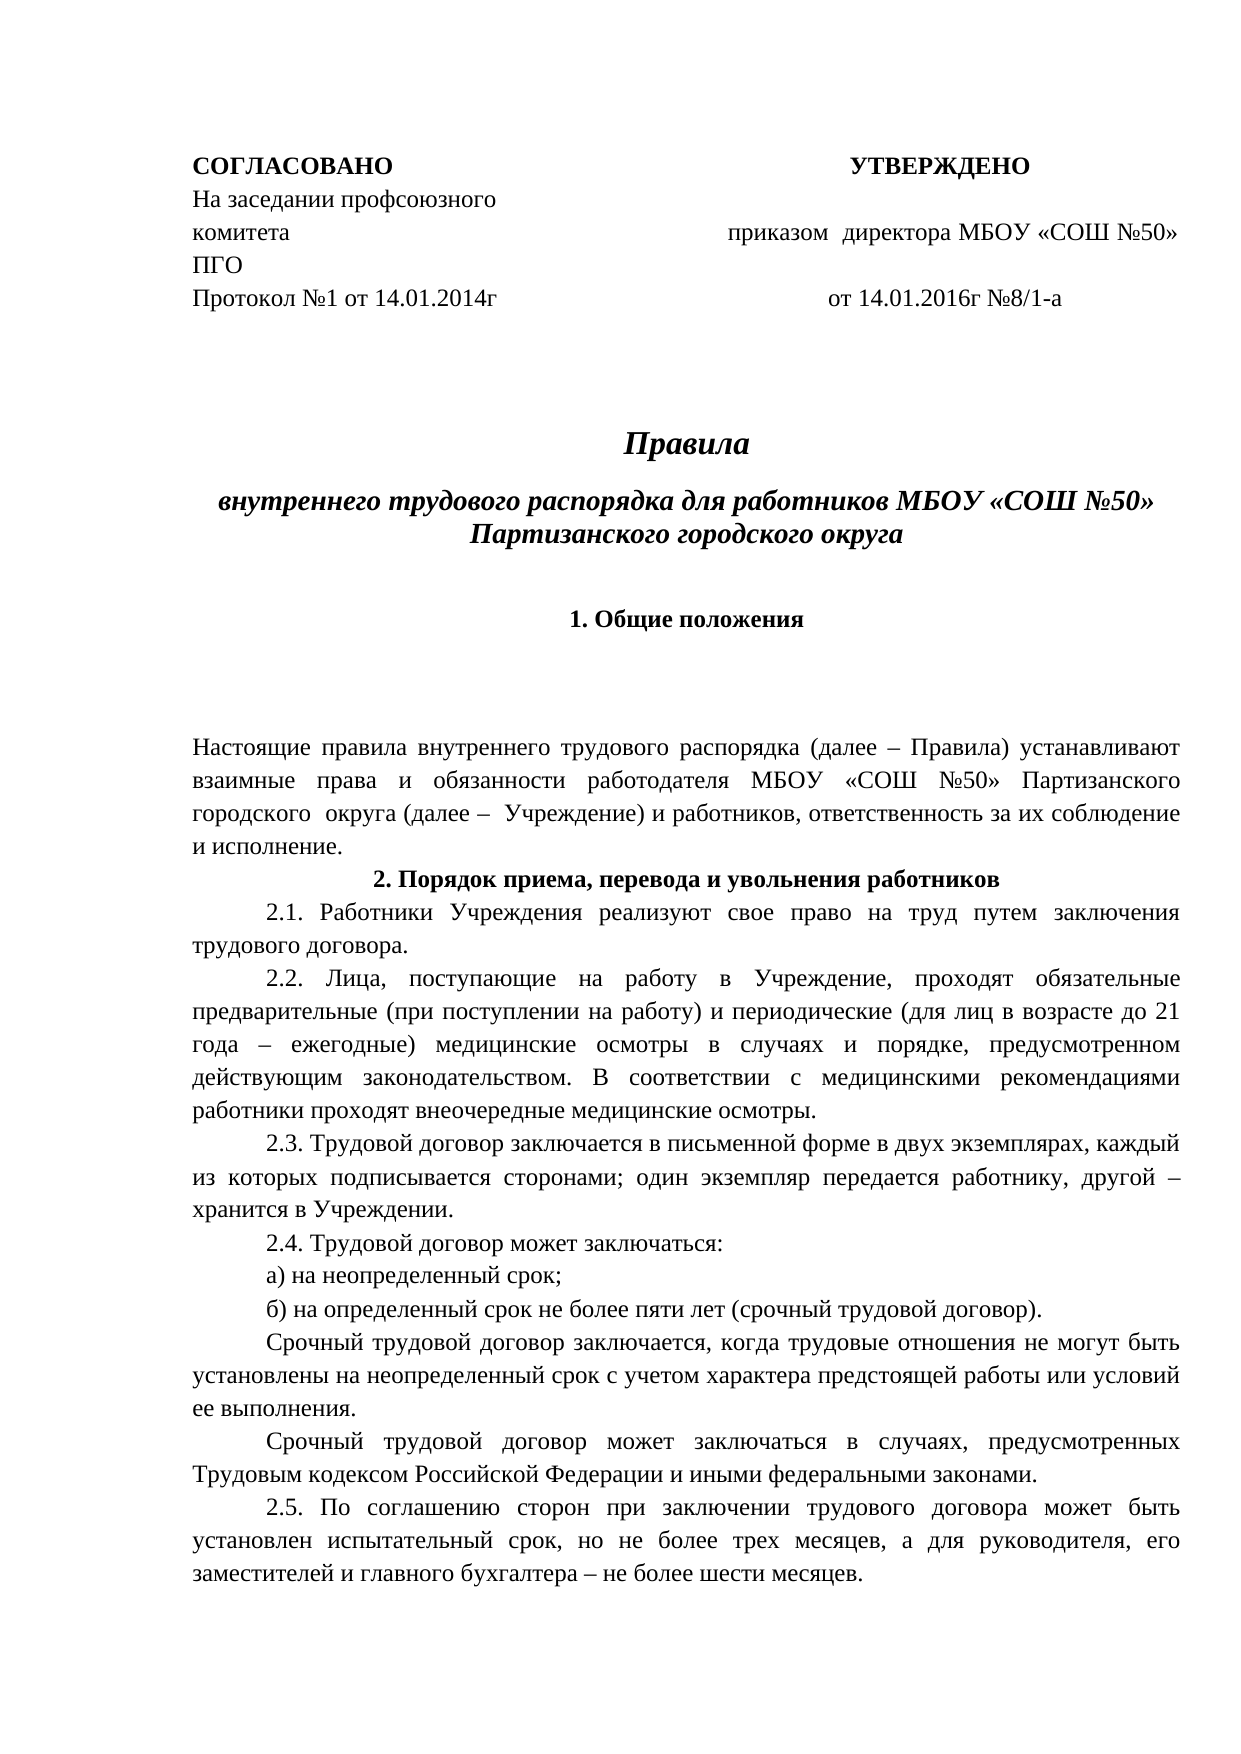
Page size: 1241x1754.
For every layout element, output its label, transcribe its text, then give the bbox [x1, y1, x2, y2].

text Срочный трудовой договор может заключаться в случаях, предусмотренных Трудовым кодексом Российской Федерации и иными федеральными законами. [192, 1426, 1181, 1487]
text 1. Общие положения [192, 604, 1181, 633]
text На заседании профсоюзного [192, 184, 1181, 213]
text 2.2. Лица, поступающие на работу в Учреждение, проходят обязательные предварительные (при поступлении на работу) и периодические (для лиц в возрасте до 21 года – ежегодные) медицинские осмотры в случаях и порядке, предусмотренном действующим законодательством. В соответствии с медицинскими рекомендациями работники проходят внеочередные медицинские осмотры. [192, 963, 1181, 1124]
text Срочный трудовой договор заключается, когда трудовые отношения не могут быть установлены на неопределенный срок с учетом характера предстоящей работы или условий ее выполнения. [192, 1327, 1181, 1421]
text комитета приказом директора МБОУ «СОШ №50» ПГО [192, 217, 1181, 279]
text 2.3. Трудовой договор заключается в письменной форме в двух экземплярах, каждый из которых подписывается сторонами; один экземпляр передается работнику, другой – хранится в Учреждении. [192, 1128, 1181, 1223]
text 2. Порядок приема, перевода и увольнения работников [192, 864, 1181, 893]
text Правила [192, 424, 1181, 462]
text внутреннего трудового распорядка для работников МБОУ «СОШ №50» [192, 483, 1181, 516]
text 2.5. По соглашению сторон при заключении трудового договора может быть установлен испытательный срок, но не более трех месяцев, а для руководителя, его заместителей и главного бухгалтера – не более шести месяцев. [192, 1492, 1181, 1587]
text 2.4. Трудовой договор может заключаться: [192, 1228, 1181, 1256]
text Настоящие правила внутреннего трудового распорядка (далее – Правила) устанавливают взаимные права и обязанности работодателя МБОУ «СОШ №50» Партизанского городского округа (далее – Учреждение) и работников, ответственность за их соблюдение и исполнение. [192, 658, 1181, 860]
text СОГЛАСОВАНО УТВЕРЖДЕНО [192, 151, 1181, 180]
text 2.1. Работники Учреждения реализуют свое право на труд путем заключения трудового договора. [192, 897, 1181, 959]
text б) на определенный срок не более пяти лет (срочный трудовой договор). [192, 1294, 1181, 1322]
text а) на неопределенный срок; [192, 1261, 1181, 1289]
text Партизанского городского округа [192, 516, 1181, 550]
text Протокол №1 от 14.01.2014г от 14.01.2016г №8/1-а [192, 283, 1181, 312]
